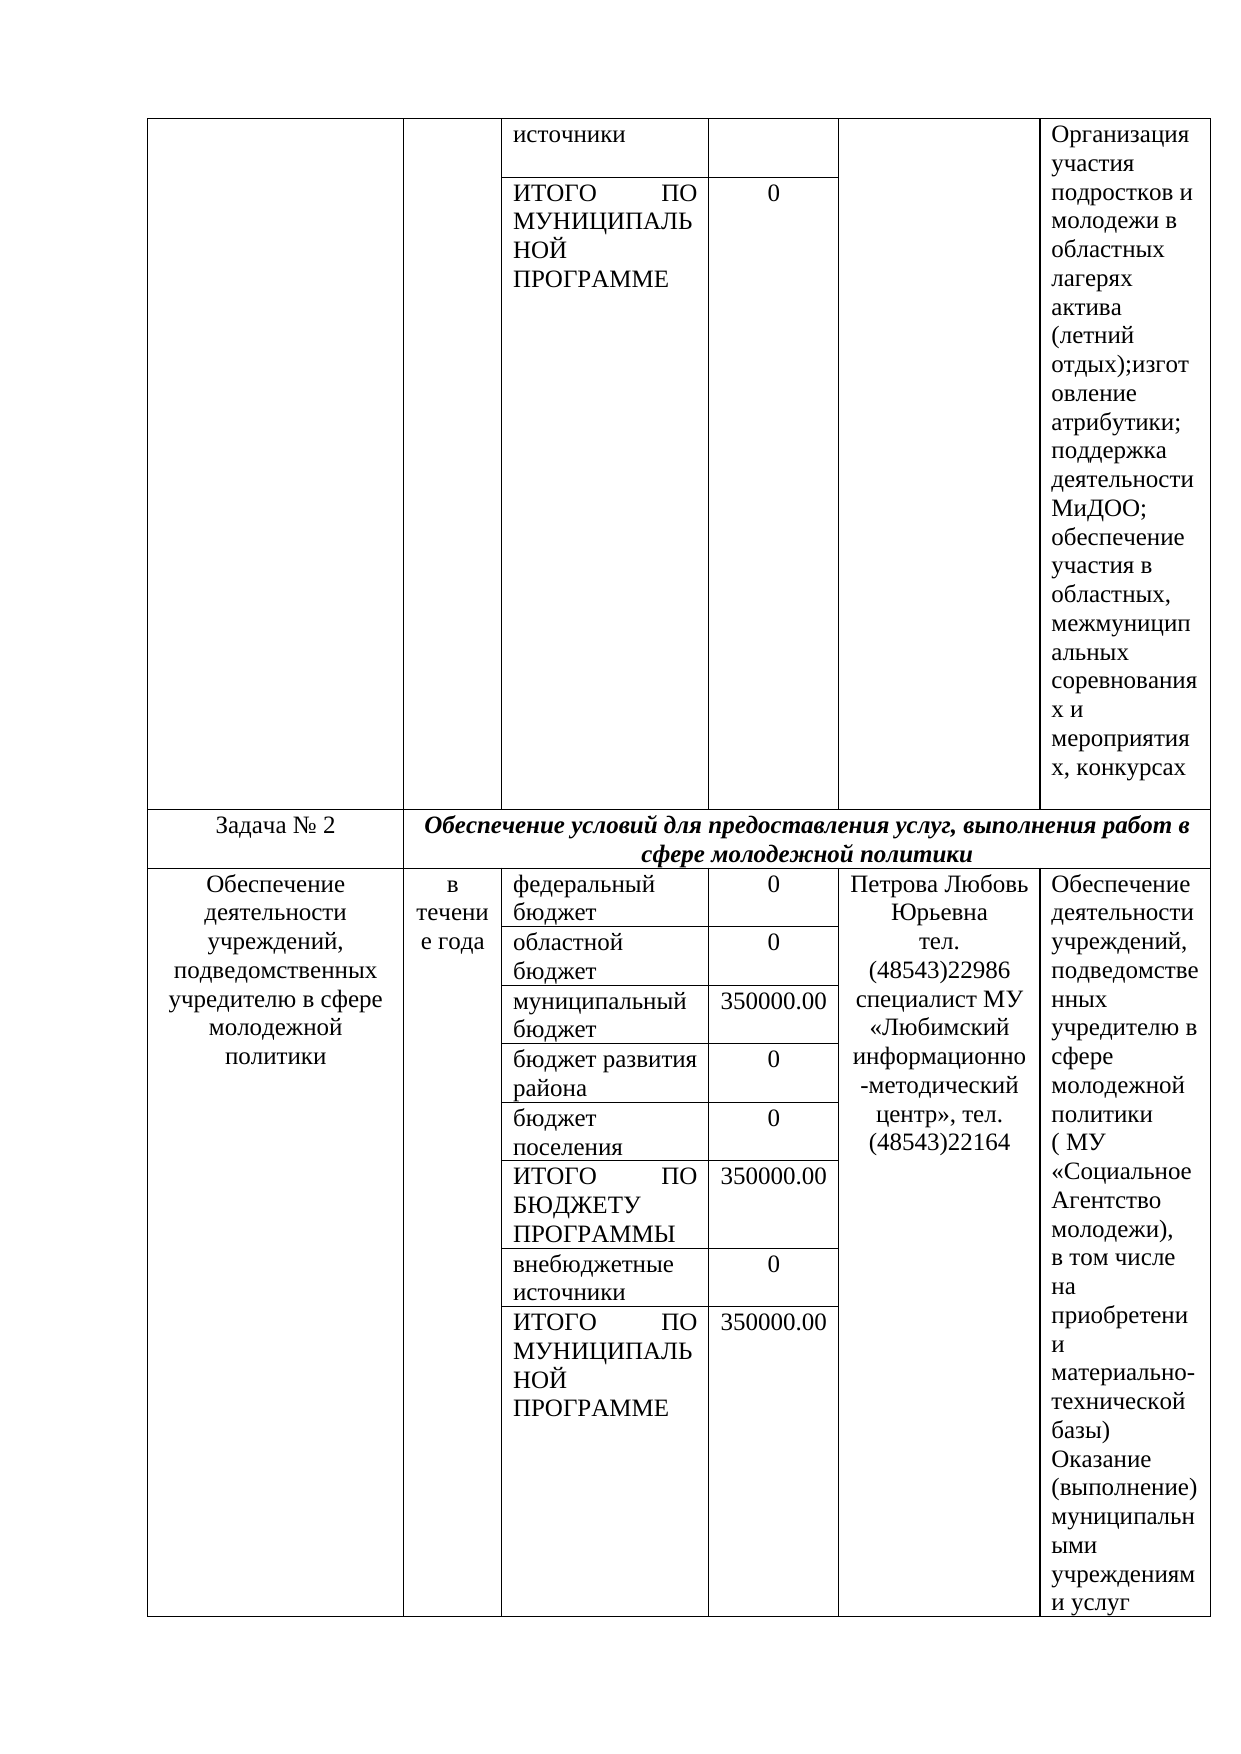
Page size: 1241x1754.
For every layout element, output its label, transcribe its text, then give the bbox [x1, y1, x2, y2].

table_cell федеральный бюджет [502, 869, 708, 926]
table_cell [502, 1307, 708, 1616]
table_cell ИТОГО ПО БЮДЖЕТУ ПРОГРАММЫ [502, 1161, 708, 1248]
table_cell 0 [709, 178, 838, 809]
table_cell 350000.00 [709, 986, 838, 1043]
table_cell 0 [709, 927, 838, 985]
table_cell в течение года [404, 869, 501, 1616]
table_cell Обеспечение деятельности учреждений, подведомственных учредителю в сфере молодежной политики ( МУ «Социальное Агентство молодежи), в том числе на приобретении материально- технической базы) Оказание (выполнение) муниципальными учреждениями услуг (работ) в сфере молодежной политики [1041, 869, 1210, 1616]
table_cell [502, 119, 708, 177]
table_cell бюджет развития района [502, 1044, 708, 1102]
table_cell 0 [709, 869, 838, 926]
table_cell 0 [709, 1249, 838, 1306]
table_cell областной бюджет [502, 927, 708, 985]
table_cell 350000.00 [709, 1161, 838, 1248]
table_cell муниципальный бюджет [502, 986, 708, 1043]
table_cell 0 [709, 1044, 838, 1102]
table_cell Обеспечение деятельности учреждений, подведомственных учредителю в сфере молодежной политики [148, 869, 403, 1616]
table_cell 0 [709, 119, 838, 177]
table_cell Задача № 2 [148, 810, 403, 868]
table_cell внебюджетные источники [502, 1249, 708, 1306]
table_cell Петрова Любовь Юрьевна тел. (48543)22986 специалист МУ «Любимский информационно-методический центр», тел. (48543)22164 [839, 869, 1039, 1616]
table_cell ИТОГО ПО МУНИЦИПАЛЬНОЙ ПРОГРАММЕ [502, 178, 708, 809]
table_cell 350000.00 [709, 1307, 838, 1616]
table_cell бюджет поселения [502, 1103, 708, 1160]
table_cell 0 [709, 1103, 838, 1160]
table_cell Обеспечение условий для предоставления услуг, выполнения работ в сфере молодежной политики [404, 810, 1210, 868]
